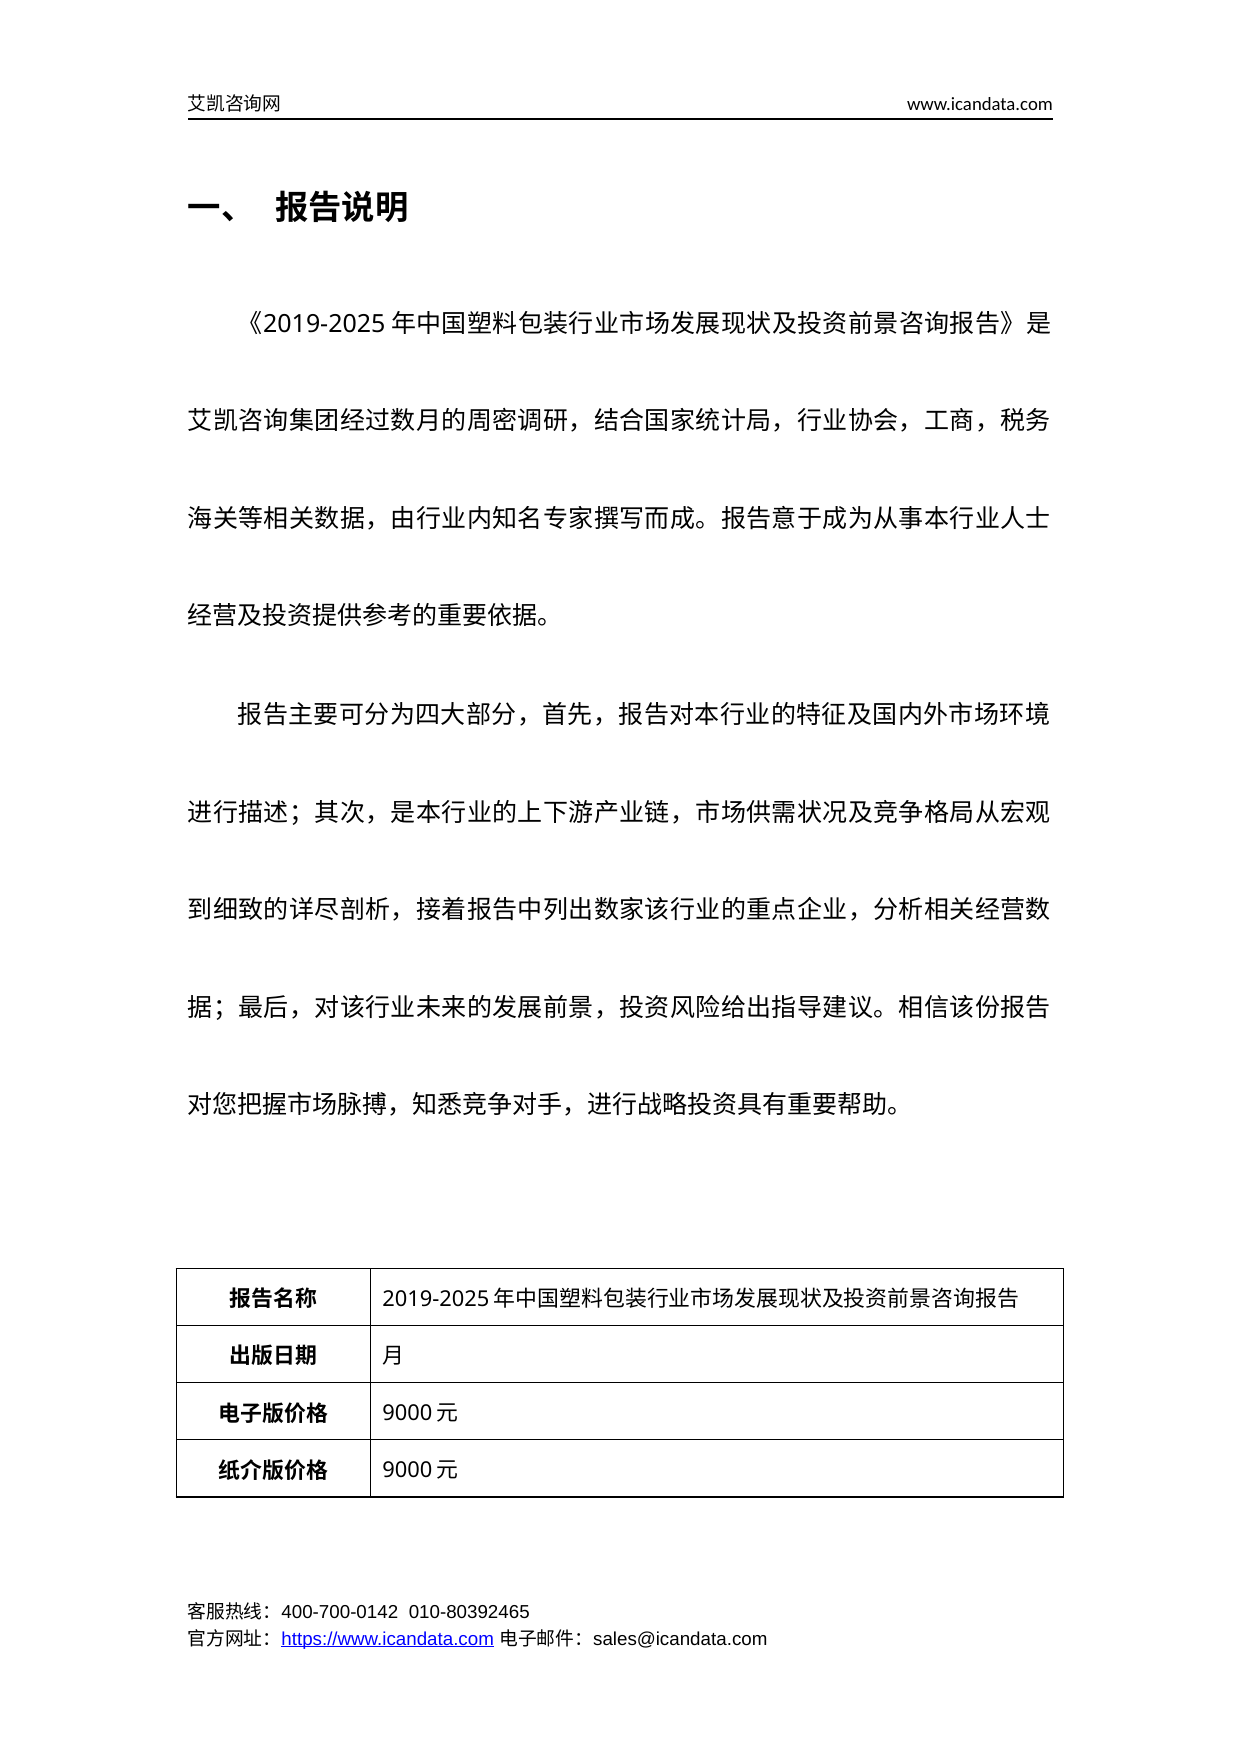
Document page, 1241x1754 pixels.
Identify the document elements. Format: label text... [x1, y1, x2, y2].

table_cell 9000元 [371, 1383, 1063, 1439]
table_cell 月 [371, 1326, 1063, 1382]
table_cell 电子版价格 [177, 1383, 370, 1439]
table_header 报告名称 [177, 1269, 370, 1325]
table_cell 出版日期 [177, 1326, 370, 1382]
table_header 2019-2025年中国塑料包装行业市场发展现状及投资前景咨询报告 [371, 1269, 1063, 1325]
subtitle 报告说明 [187, 172, 1053, 237]
text 《2019-2025年中国塑料包装行业市场发展现状及投资前景咨询报告》是艾凯咨询集团经过数月的周密调研，结合国家统计局，行业协会，工商，税务海关等相关数据，由行业内知名专家撰写而成。报告意于成为从事本行业人士经营及投资提供参考的重要依据。 [187, 289, 1053, 646]
text 报告主要可分为四大部分，首先，报告对本行业的特征及国内外市场环境进行描述；其次，是本行业的上下游产业链，市场供需状况及竞争格局从宏观到细致的详尽剖析，接着报告中列出数家该行业的重点企业，分析相关经营数据；最后，对该行业未来的发展前景，投资风险给出指导建议。相信该份报告对您把握市场脉搏，知悉竞争对手，进行战略投资具有重要帮助。 [187, 681, 1053, 1136]
table_cell 9000元 [371, 1440, 1063, 1496]
table_cell 纸介版价格 [177, 1440, 370, 1496]
